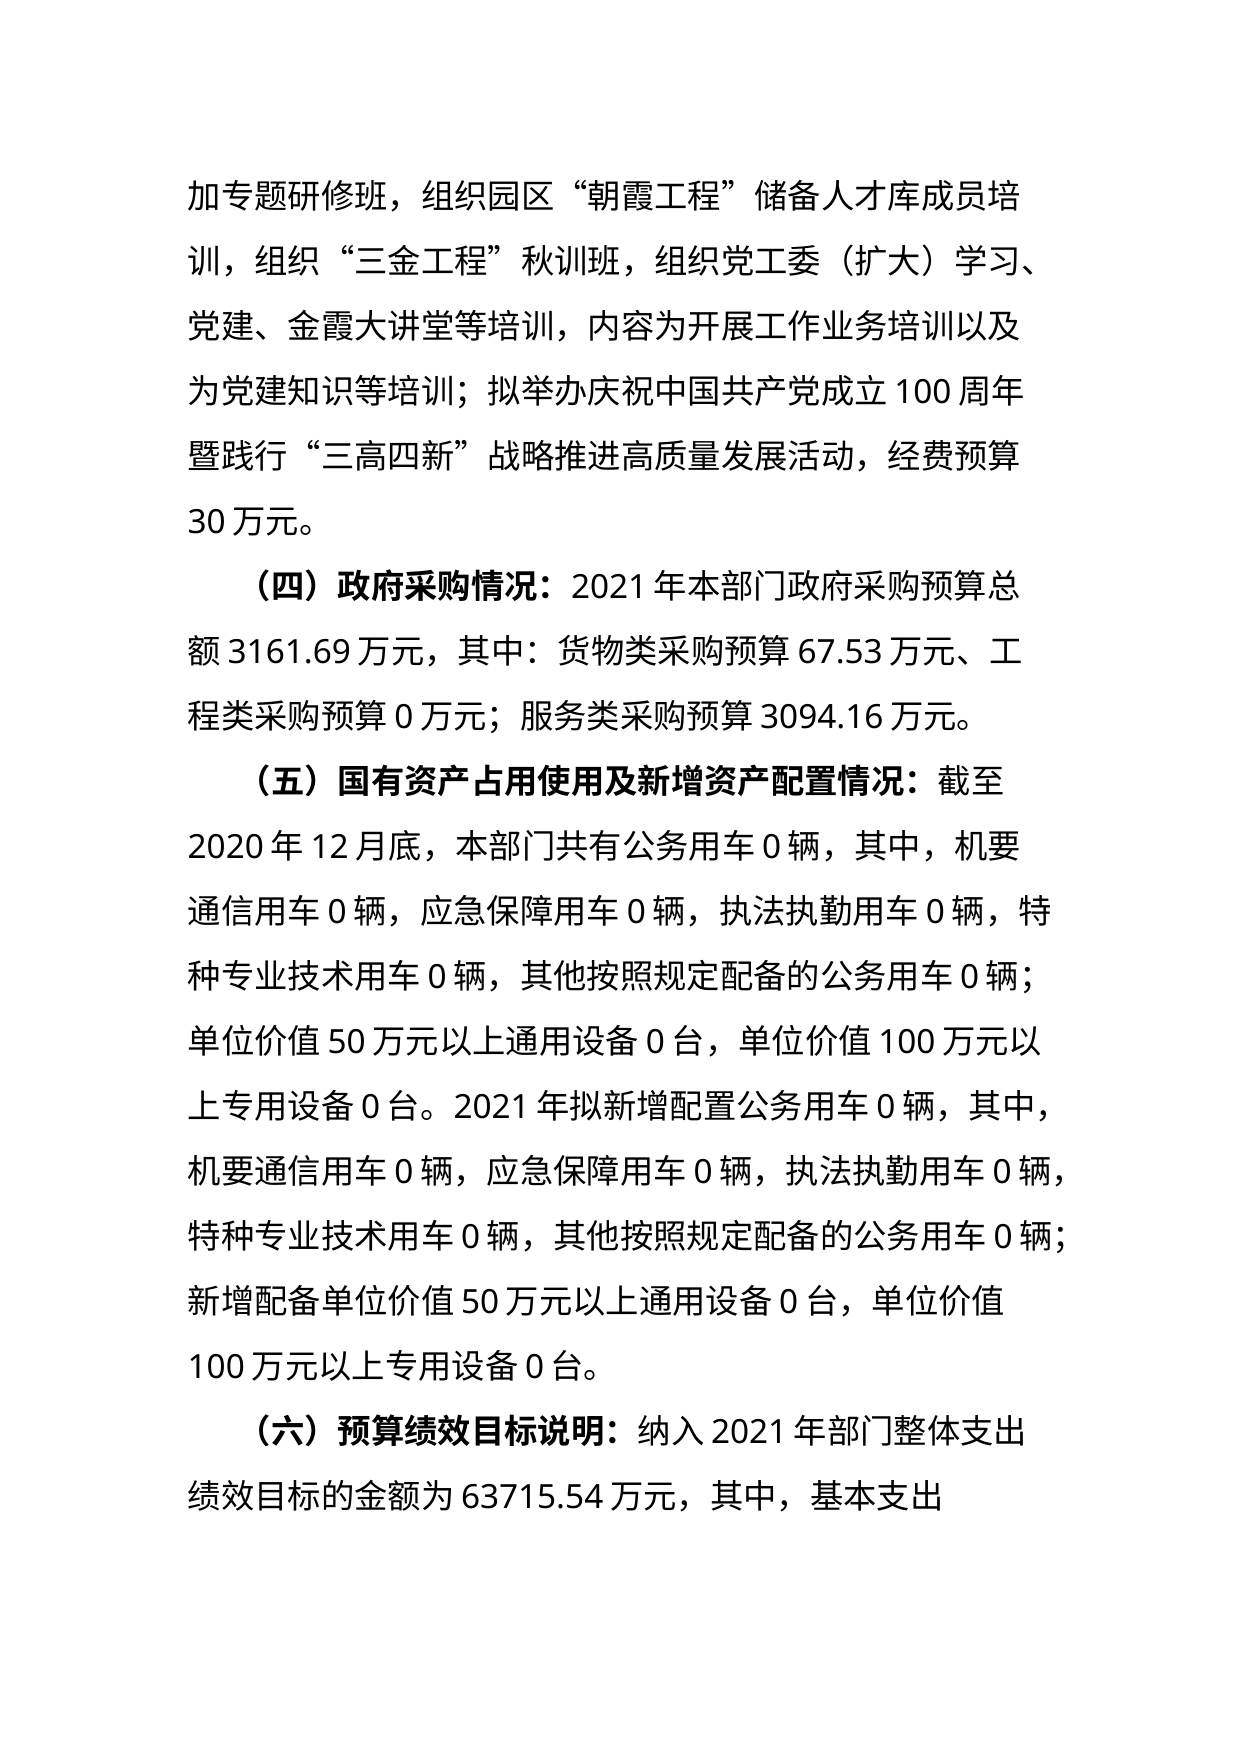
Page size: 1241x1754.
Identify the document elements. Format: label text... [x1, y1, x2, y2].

text （五）国有资产占用使用及新增资产配置情况：截至2020年12月底，本部门共有公务用车0辆，其中，机要通信用车0辆，应急保障用车0辆，执法执勤用车0辆，特种专业技术用车0辆，其他按照规定配备的公务用车0辆；单位价值50万元以上通用设备0台，单位价值100万元以上专用设备0台。2021年拟新增配置公务用车0辆，其中，机要通信用车0辆，应急保障用车0辆，执法执勤用车0辆，特种专业技术用车0辆，其他按照规定配备的公务用车0辆；新增配备单位价值50万元以上通用设备0台，单位价值100万元以上专用设备0台。 [187, 747, 1053, 1397]
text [187, 1397, 1053, 1527]
text （四）政府采购情况：2021年本部门政府采购预算总额3161.69万元，其中：货物类采购预算67.53万元、工程类采购预算0万元；服务类采购预算3094.16万元。 [187, 552, 1053, 747]
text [187, 162, 1053, 552]
